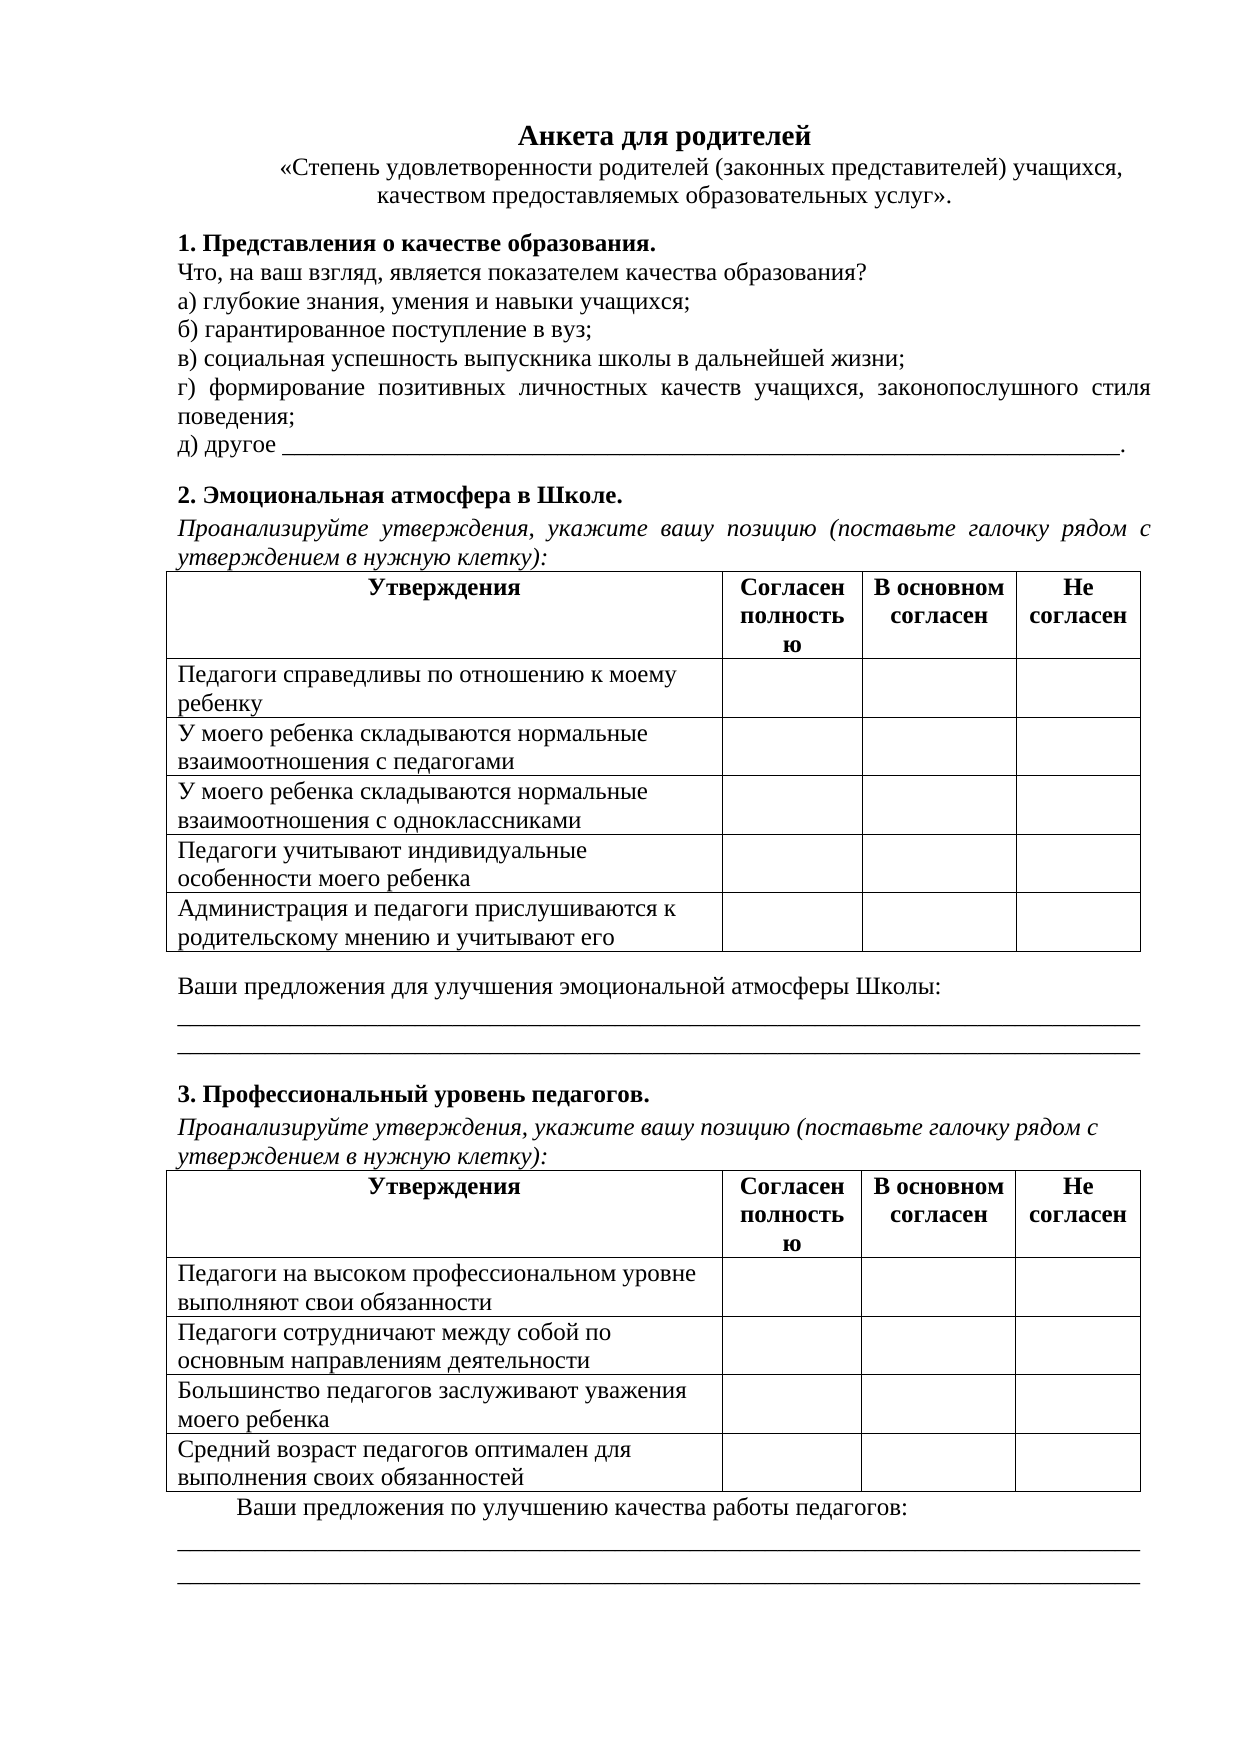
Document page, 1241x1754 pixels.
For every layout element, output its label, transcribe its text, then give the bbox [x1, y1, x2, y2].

table_cell [863, 776, 1016, 834]
table_cell Средний возраст педагогов оптимален для выполнения своих обязанностей [167, 1434, 722, 1491]
list __________________________________________________________________________________________________________________________________________________________ [177, 1525, 1152, 1587]
table_cell [723, 835, 862, 892]
text в) социальная успешность выпускника школы в дальнейшей жизни; [177, 343, 1152, 372]
text Что, на ваш взгляд, является показателем качества образования? [177, 257, 1152, 286]
table_cell [1016, 1375, 1140, 1433]
table_cell [723, 1317, 861, 1374]
table_cell Большинство педагогов заслуживают уважения моего ребенка [167, 1375, 722, 1433]
table_cell [1017, 893, 1140, 951]
table_cell У моего ребенка складываются нормальные взаимоотношения с педагогами [167, 718, 722, 775]
table_cell [723, 1258, 861, 1316]
table_cell [1017, 718, 1140, 775]
table_cell [862, 1317, 1015, 1374]
text Ваши предложения для улучшения эмоциональной атмосферы Школы: [177, 971, 1152, 1000]
table_cell [863, 835, 1016, 892]
table_cell Педагоги учитывают индивидуальные особенности моего ребенка [167, 835, 722, 892]
table_cell [863, 659, 1016, 717]
table_header В основном согласен [863, 572, 1016, 658]
text г) формирование позитивных личностных качеств учащихся, законопослушного стиля поведения; [177, 372, 1152, 429]
text 1. Представления о качестве образования. [177, 228, 1152, 257]
list 3. Профессиональный уровень педагогов. [177, 1079, 1152, 1108]
table_header Согласен полностью [723, 572, 862, 658]
table_cell [723, 718, 862, 775]
list Ваши предложения по улучшению качества работы педагогов: [236, 1492, 1152, 1521]
table_cell [723, 1434, 861, 1491]
text Проанализируйте утверждения, укажите вашу позицию (поставьте галочку рядом с утверждением в нужную клетку): [177, 513, 1152, 571]
table_cell Педагоги на высоком профессиональном уровне выполняют свои обязанности [167, 1258, 722, 1316]
table_cell [1016, 1434, 1140, 1491]
table_cell [862, 1258, 1015, 1316]
text __________________________________________________________________________________________________________________________________________________________ [177, 1000, 1152, 1057]
table_cell [863, 893, 1016, 951]
table_cell [723, 659, 862, 717]
table_cell [723, 1375, 861, 1433]
text «Степень удовлетворенности родителей (законных представителей) учащихся, качеством предоставляемых образовательных услуг». [177, 152, 1152, 209]
table_cell [863, 718, 1016, 775]
text Анкета для родителей [177, 118, 1152, 152]
table_header В основном согласен [862, 1171, 1015, 1257]
table_cell Педагоги сотрудничают между собой по основным направлениям деятельности [167, 1317, 722, 1374]
list 2. Эмоциональная атмосфера в Школе. [177, 480, 1152, 509]
table_header Не согласен [1017, 572, 1140, 658]
table_cell У моего ребенка складываются нормальные взаимоотношения с одноклассниками [167, 776, 722, 834]
table_cell Педагоги справедливы по отношению к моему ребенку [167, 659, 722, 717]
table_cell [723, 893, 862, 951]
text Проанализируйте утверждения, укажите вашу позицию (поставьте галочку рядом с утверждением в нужную клетку): [177, 1112, 1152, 1170]
table_header Согласен полностью [723, 1171, 861, 1257]
table_cell [723, 776, 862, 834]
table_cell [1016, 1258, 1140, 1316]
table_header Не согласен [1016, 1171, 1140, 1257]
text б) гарантированное поступление в вуз; [177, 314, 1152, 343]
text а) глубокие знания, умения и навыки учащихся; [177, 286, 1152, 314]
table_header Утверждения [167, 1171, 722, 1257]
table_cell [1017, 659, 1140, 717]
table_cell [862, 1375, 1015, 1433]
table_cell [862, 1434, 1015, 1491]
table_header Утверждения [167, 572, 722, 658]
table_cell Администрация и педагоги прислушиваются к родительскому мнению и учитывают его [167, 893, 722, 951]
table_cell [1017, 835, 1140, 892]
table_cell [1016, 1317, 1140, 1374]
table_cell [1017, 776, 1140, 834]
text д) другое ___________________________________________________________________. [177, 429, 1152, 458]
